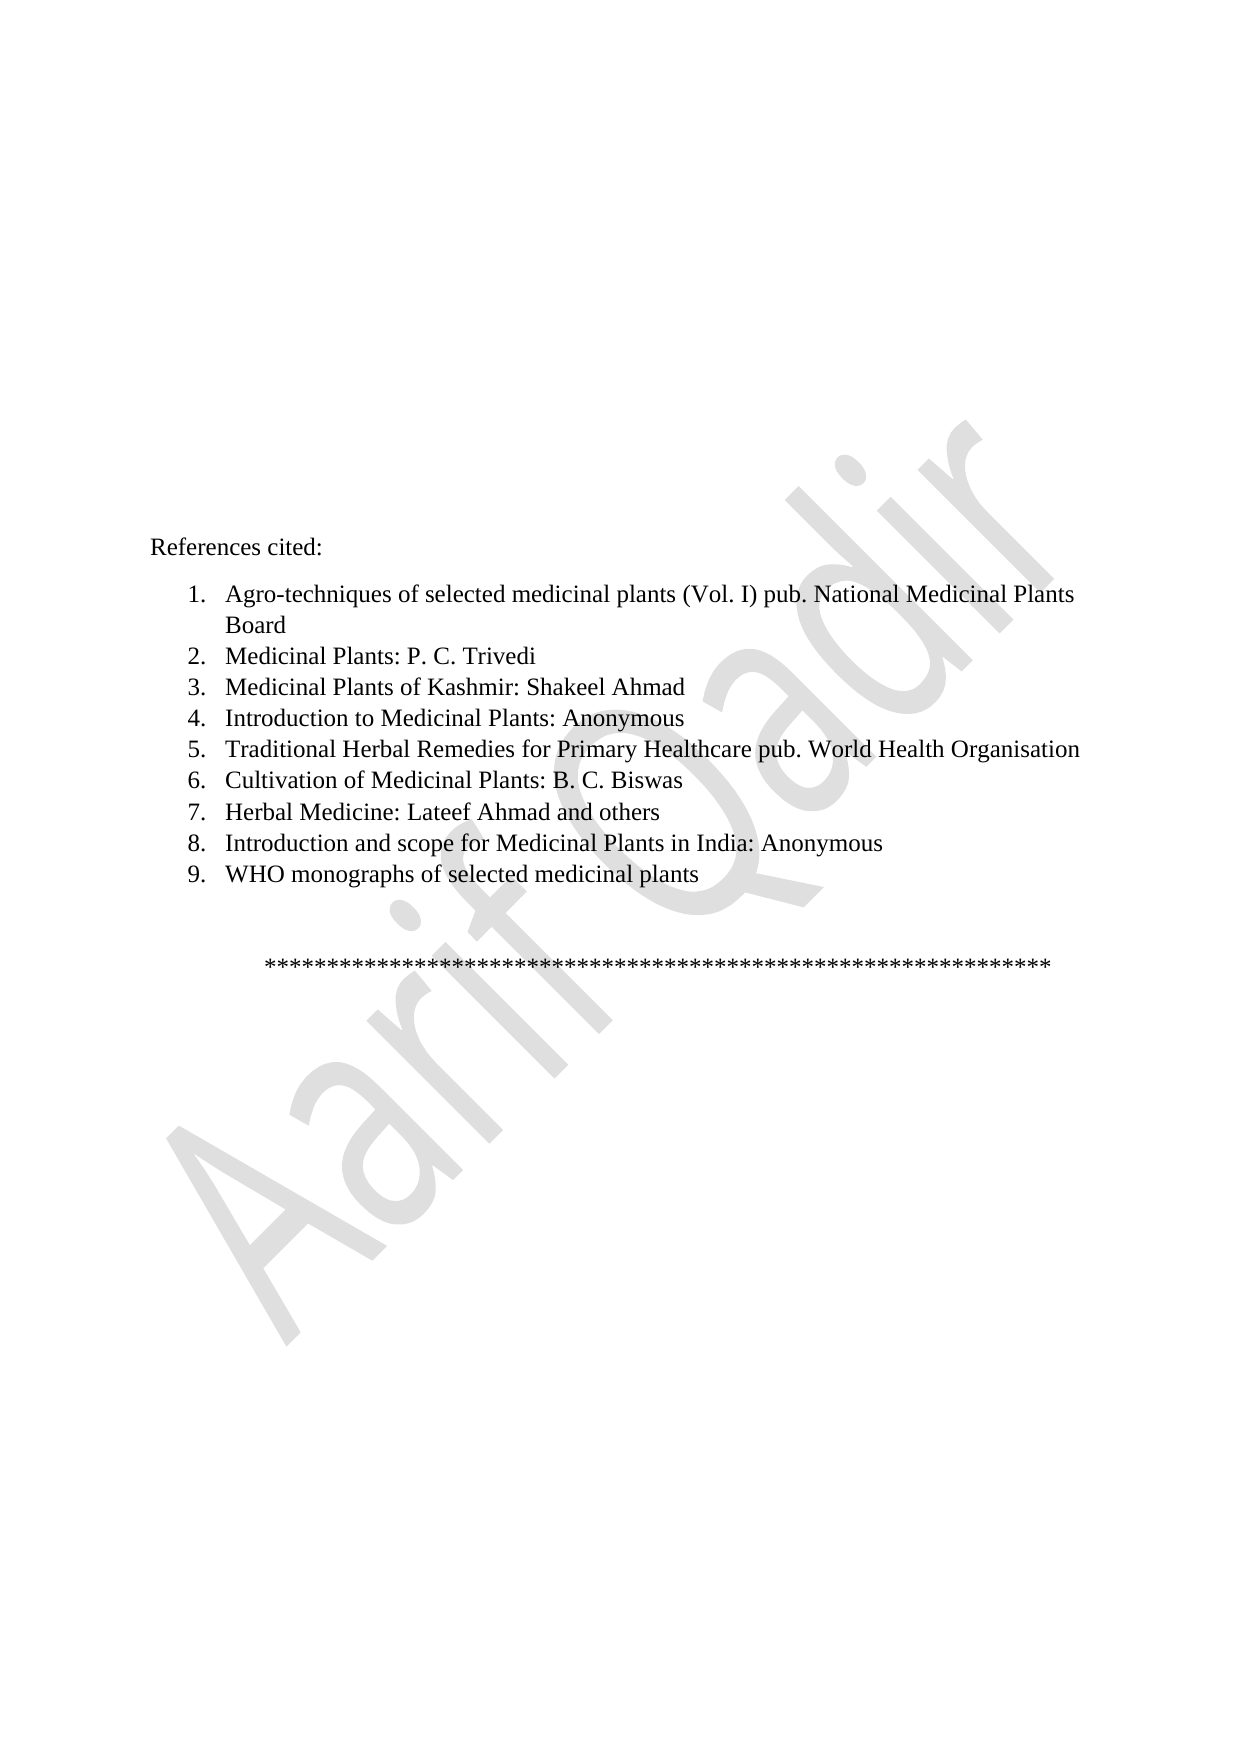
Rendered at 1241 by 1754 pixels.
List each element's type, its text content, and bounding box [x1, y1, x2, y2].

list Introduction and scope for Medicinal Plants in India: Anonymous [187, 828, 1090, 856]
list Herbal Medicine: Lateef Ahmad and others [187, 797, 1090, 825]
text References cited: [150, 532, 1090, 560]
list Medicinal Plants of Kashmir: Shakeel Ahmad [187, 672, 1090, 701]
list Medicinal Plants: P. C. Trivedi [187, 641, 1090, 670]
list *************************************************************** [225, 952, 1090, 981]
list Traditional Herbal Remedies for Primary Healthcare pub. World Health Organisation [187, 734, 1090, 763]
list Agro-techniques of selected medicinal plants (Vol. I) pub. National Medicinal Plants Board [187, 579, 1090, 639]
list Cultivation of Medicinal Plants: B. C. Biswas [187, 766, 1090, 794]
list Introduction to Medicinal Plants: Anonymous [187, 703, 1090, 732]
list WHO monographs of selected medicinal plants [187, 859, 1090, 887]
